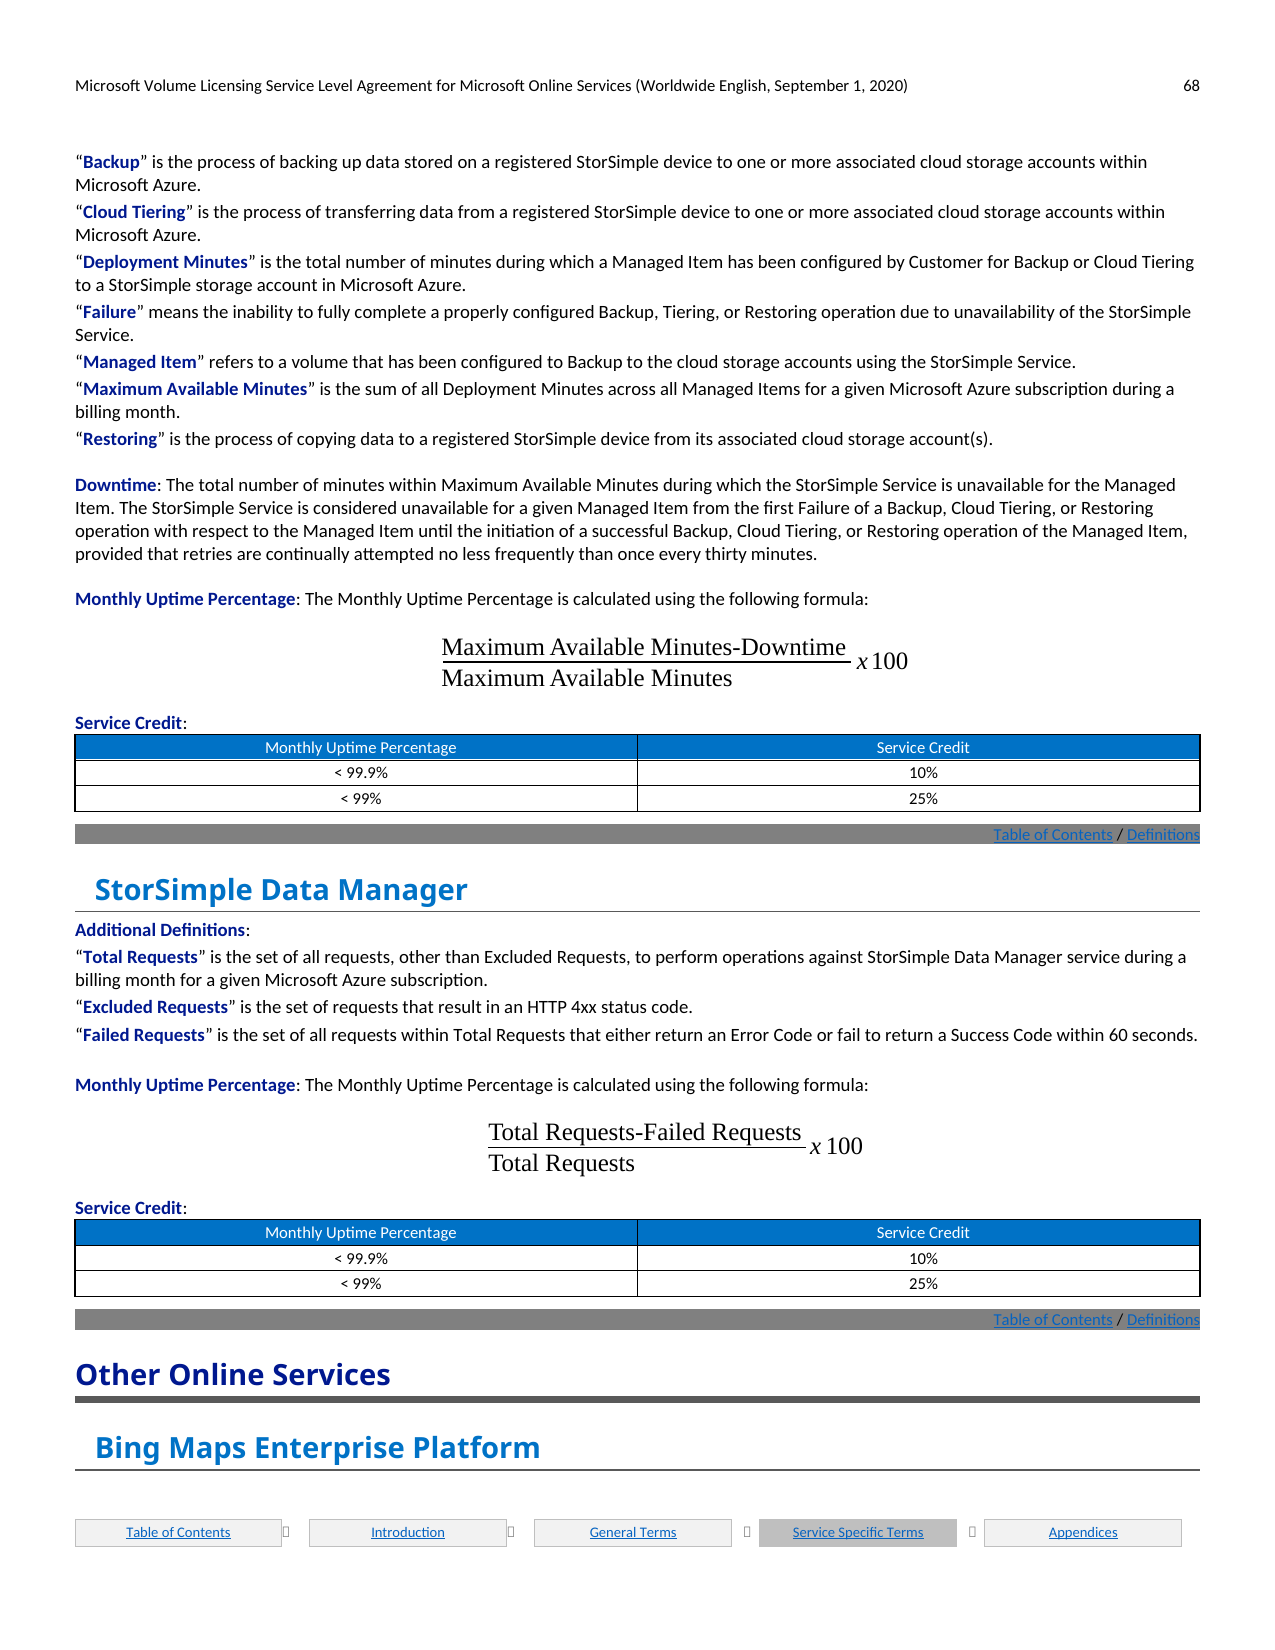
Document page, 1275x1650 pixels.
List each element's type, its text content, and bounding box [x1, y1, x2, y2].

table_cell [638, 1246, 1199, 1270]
list Monthly Uptime Percentage: The Monthly Uptime Percentage is calculated using the following formula: [75, 1073, 1200, 1096]
list Additional Definitions: [75, 918, 1200, 941]
list Monthly Uptime Percentage: The Monthly Uptime Percentage is calculated using the following formula: [75, 587, 1200, 610]
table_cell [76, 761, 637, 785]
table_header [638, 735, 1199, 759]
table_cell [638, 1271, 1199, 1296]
list Table of Contents / Definitions [75, 1309, 1200, 1330]
list “Maximum Available Minutes” is the sum of all Deployment Minutes across all Managed Items for a given Microsoft Azure subscription during a billing month. [75, 377, 1200, 423]
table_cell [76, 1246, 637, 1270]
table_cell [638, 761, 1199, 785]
list Service Credit: [75, 711, 1200, 734]
list “Backup” is the process of backing up data stored on a registered StorSimple device to one or more associated cloud storage accounts within Microsoft Azure. [75, 150, 1200, 196]
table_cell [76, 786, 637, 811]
list “Cloud Tiering” is the process of transferring data from a registered StorSimple device to one or more associated cloud storage accounts within Microsoft Azure. [75, 200, 1200, 246]
list “Restoring” is the process of copying data to a registered StorSimple device from its associated cloud storage account(s). [75, 427, 1200, 450]
text “Total Requests” is the set of all requests, other than Excluded Requests, to perform operations against StorSimple Data Manager service during a billing month for a given Microsoft Azure subscription. [75, 946, 1200, 991]
subtitle Bing Maps Enterprise Platform [75, 1428, 1200, 1469]
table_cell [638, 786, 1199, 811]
list “Deployment Minutes” is the total number of minutes during which a Managed Item has been configured by Customer for Backup or Cloud Tiering to a StorSimple storage account in Microsoft Azure. [75, 250, 1200, 296]
subtitle Other Online Services [75, 1355, 1200, 1396]
list “Managed Item” refers to a volume that has been configured to Backup to the cloud storage accounts using the StorSimple Service. [75, 350, 1200, 373]
text “Failed Requests” is the set of all requests within Total Requests that either return an Error Code or fail to return a Success Code within 60 seconds. [75, 1023, 1200, 1046]
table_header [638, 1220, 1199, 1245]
list Downtime: The total number of minutes within Maximum Available Minutes during which the StorSimple Service is unavailable for the Managed Item. The StorSimple Service is considered unavailable for a given Managed Item from the first Failure of a Backup, Cloud Tiering, or Restoring operation with respect to the Managed Item until the initiation of a successful Backup, Cloud Tiering, or Restoring operation of the Managed Item, provided that retries are continually attempted no less frequently than once every thirty minutes. [75, 473, 1200, 564]
text “Excluded Requests” is the set of requests that result in an HTTP 4xx status code. [75, 996, 1200, 1018]
list Table of Contents / Definitions [75, 824, 1200, 844]
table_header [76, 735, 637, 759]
subtitle StorSimple Data Manager [75, 869, 1200, 911]
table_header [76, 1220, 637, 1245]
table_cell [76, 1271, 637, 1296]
list “Failure” means the inability to fully complete a properly configured Backup, Tiering, or Restoring operation due to unavailability of the StorSimple Service. [75, 300, 1200, 346]
list Service Credit: [75, 1196, 1200, 1219]
